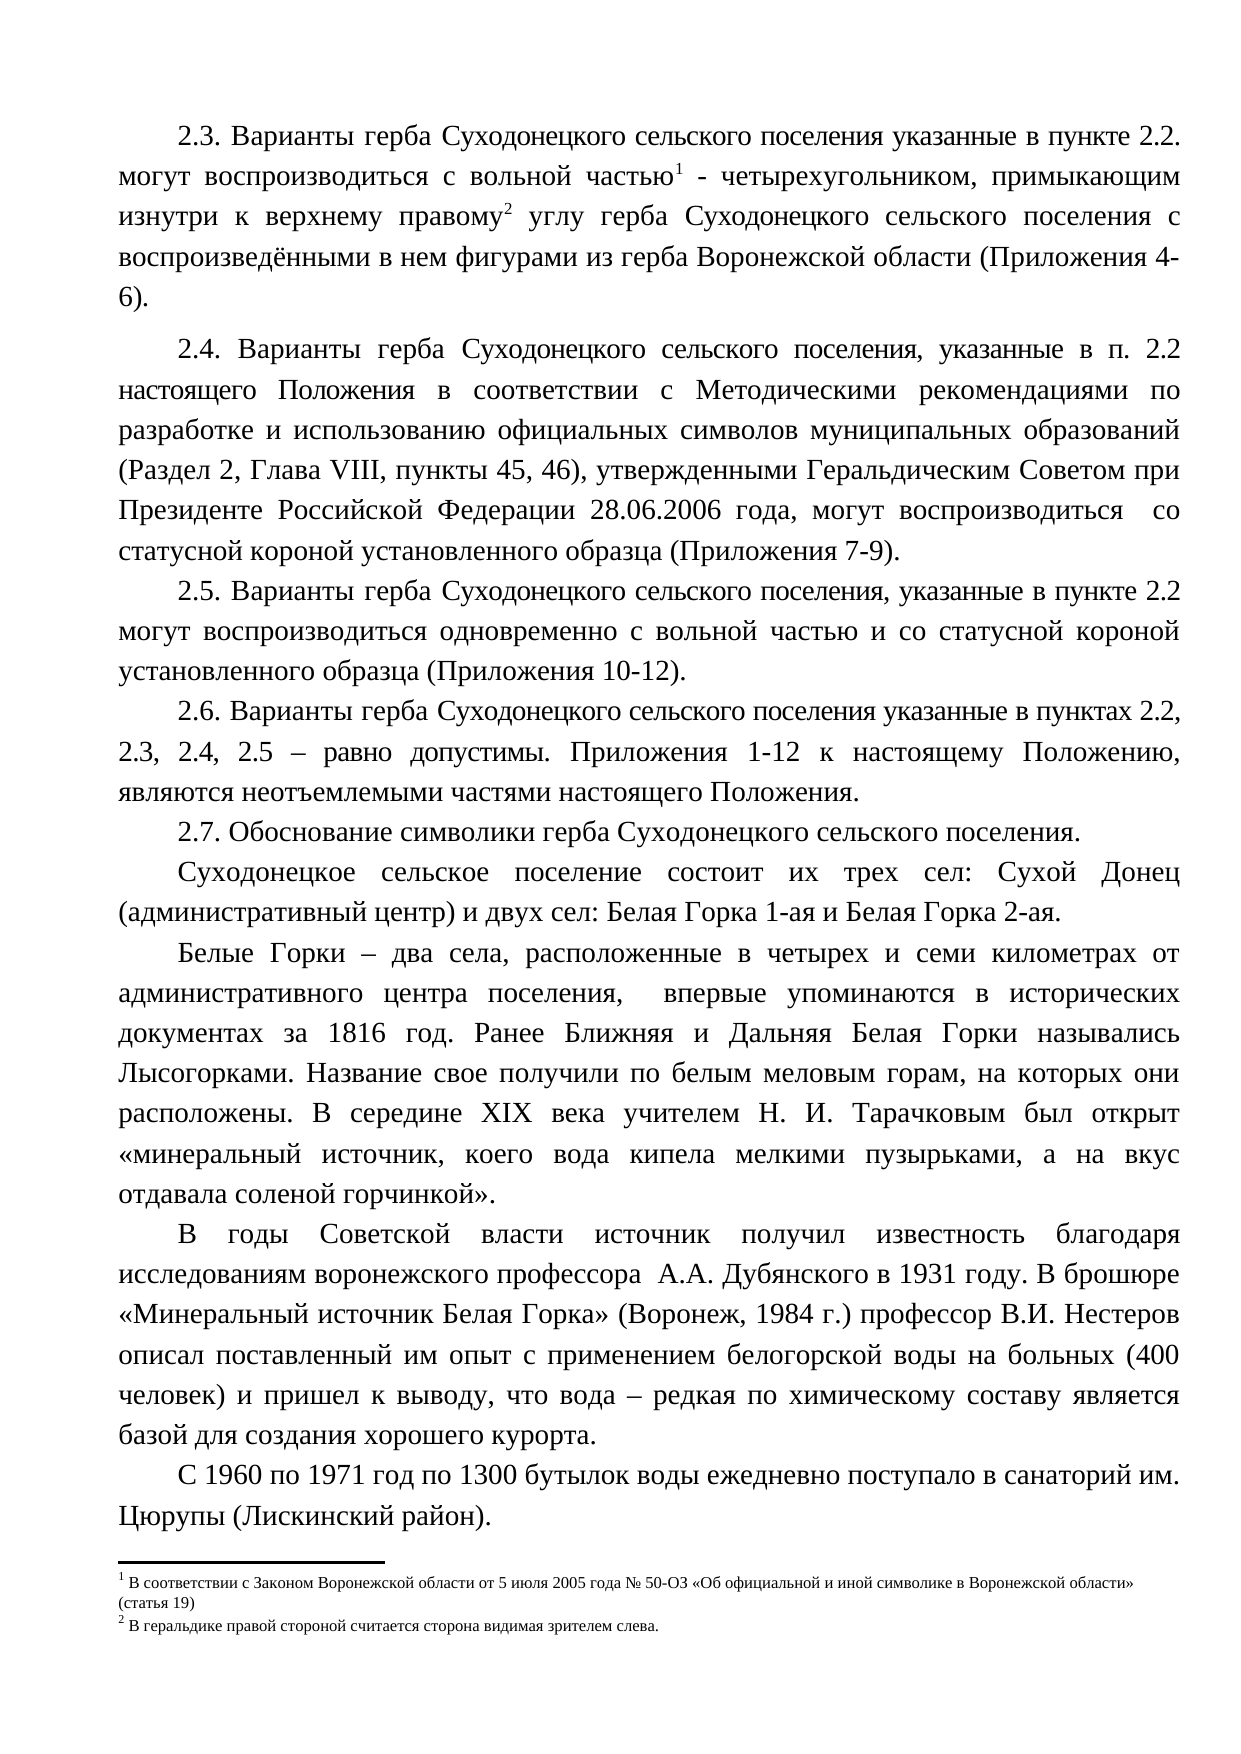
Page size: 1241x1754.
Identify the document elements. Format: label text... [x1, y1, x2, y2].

text 2.6. Варианты герба Суходонецкого сельского поселения указанные в пунктах 2.2, 2.3, 2.4, 2.5 – равно допустимы. Приложения 1-12 к настоящему Положению, являются неотъемлемыми частями настоящего Положения. [118, 693, 1181, 807]
text Суходонецкое сельское поселение состоит их трех сел: Сухой Донец (административный центр) и двух сел: Белая Горка 1-ая и Белая Горка 2-ая. [118, 854, 1181, 928]
text Белые Горки – два села, расположенные в четырех и семи километрах от административного центра поселения, впервые упоминаются в исторических документах за 1816 год. Ранее Ближняя и Дальняя Белая Горки назывались Лысогорками. Название свое получили по белым меловым горам, на которых они расположены. В середине ХIX века учителем Н. И. Тарачковым был открыт «минеральный источник, коего вода кипела мелкими пузырьками, а на вкус отдавала соленой горчинкой». [118, 935, 1181, 1209]
text 2.3. Варианты герба Суходонецкого сельского поселения указанные в пункте 2.2. могут воспроизводиться с вольной частью - четырехугольником, примыкающим изнутри к верхнему правому углу герба Суходонецкого сельского поселения с воспроизведёнными в нем фигурами из герба Воронежской области (Приложения 4-6). [118, 118, 1181, 312]
text 2.5. Варианты герба Суходонецкого сельского поселения, указанные в пункте 2.2 могут воспроизводиться одновременно с вольной частью и со статусной короной установленного образца (Приложения 10-12). [118, 573, 1181, 687]
text 2.4. Варианты герба Суходонецкого сельского поселения, указанные в п. 2.2 настоящего Положения в соответствии с Методическими рекомендациями по разработке и использованию официальных символов муниципальных образований (Раздел 2, Глава VIII, пункты 45, 46), утвержденными Геральдическим Советом при Президенте Российской Федерации 28.06.2006 года, могут воспроизводиться со статусной короной установленного образца (Приложения 7-9). [118, 332, 1181, 566]
text В годы Советской власти источник получил известность благодаря исследованиям воронежского профессора А.А. Дубянского в 1931 году. В брошюре «Минеральный источник Белая Горка» (Воронеж, 1984 г.) профессор В.И. Нестеров описал поставленный им опыт с применением белогорской воды на больных (400 человек) и пришел к выводу, что вода – редкая по химическому составу является базой для создания хорошего курорта. [118, 1216, 1181, 1451]
text С 1960 по 1971 год по 1300 бутылок воды ежедневно поступало в санаторий им. Цюрупы (Лискинский район). [118, 1457, 1181, 1531]
text 2.7. Обоснование символики герба Суходонецкого сельского поселения. [118, 814, 1181, 848]
